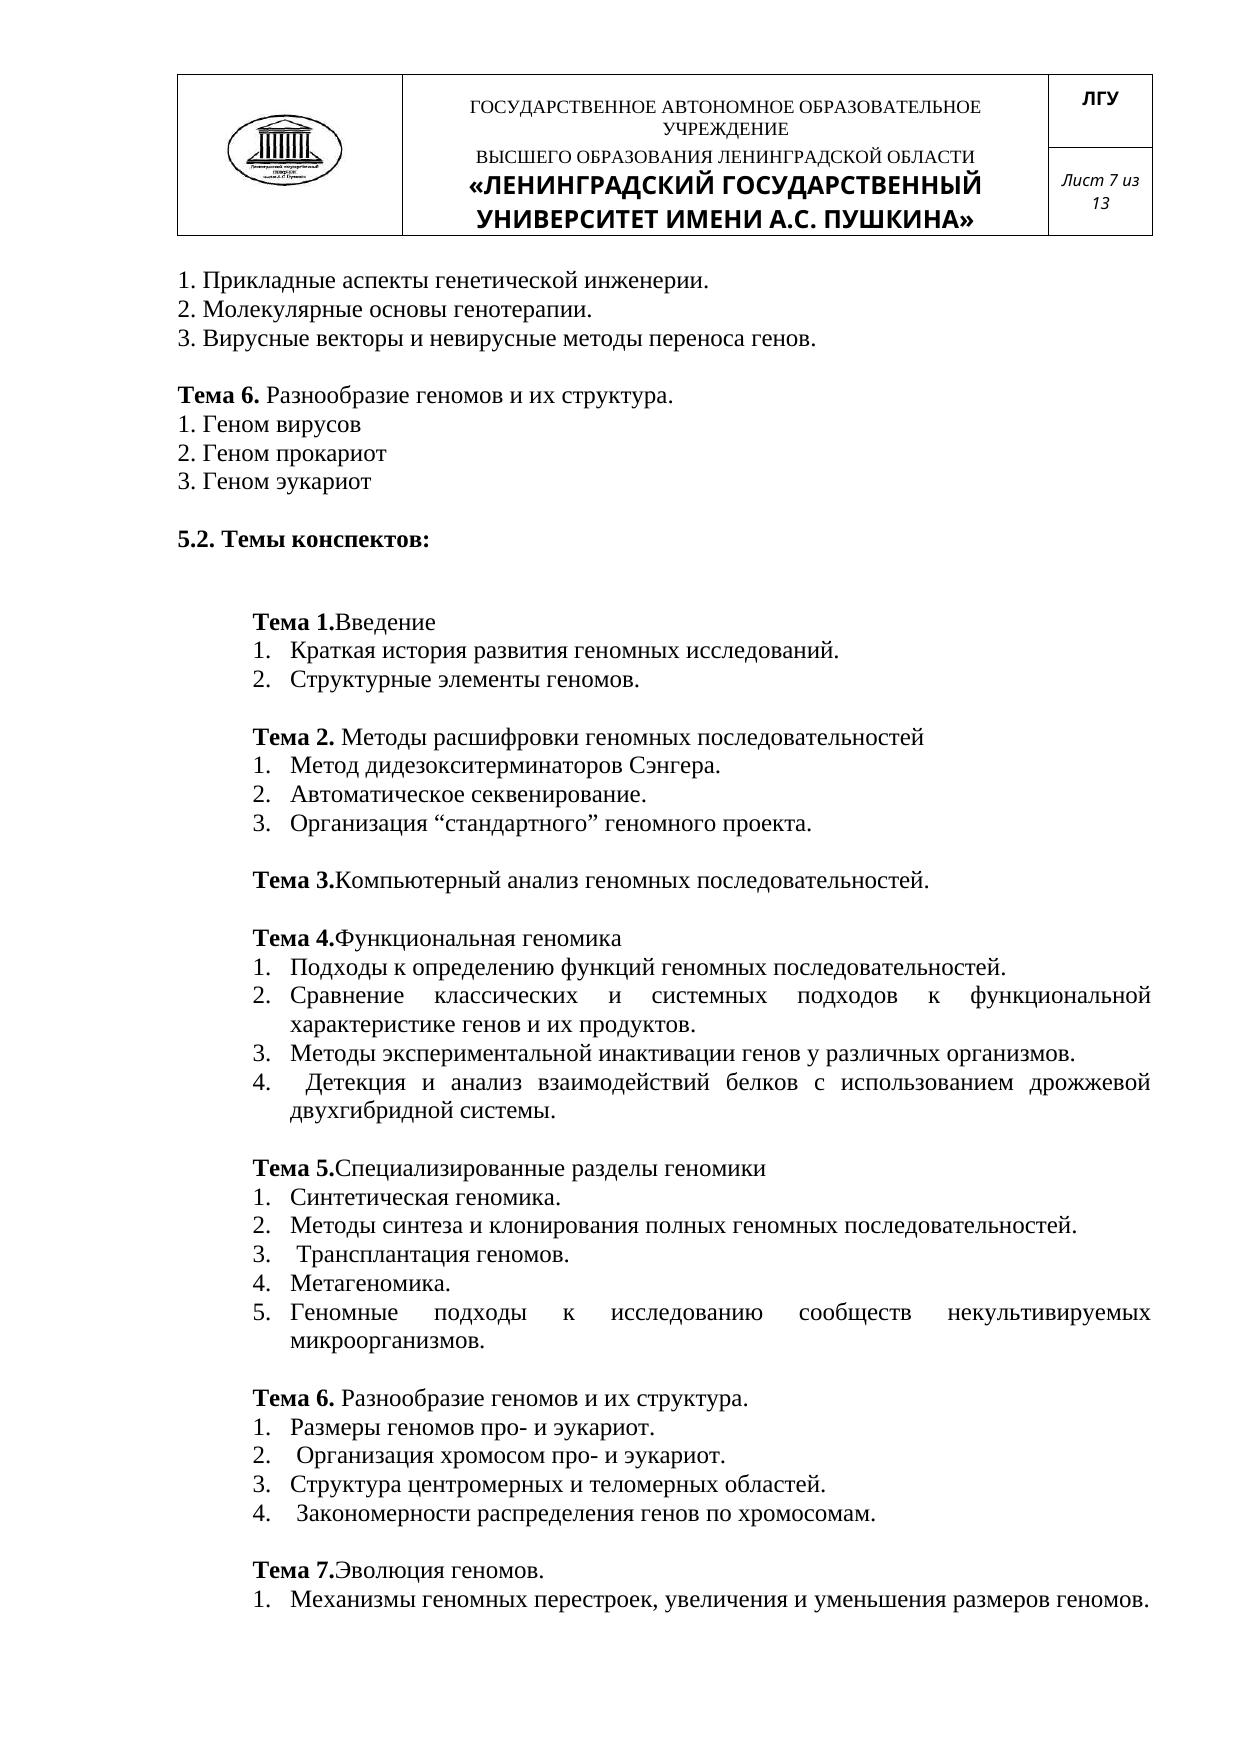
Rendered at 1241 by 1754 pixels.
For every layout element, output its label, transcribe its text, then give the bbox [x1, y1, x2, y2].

list Краткая история развития геномных исследований. [252, 635, 1152, 664]
list Закономерности распределения генов по хромосомам. [252, 1498, 1152, 1527]
list 3. Вирусные векторы и невирусные методы переноса генов. [177, 323, 1152, 351]
text 1. Геном вирусов [177, 409, 1152, 438]
text Тема 6. Разнообразие геномов и их структура. [177, 1383, 1152, 1412]
list Организация хромосом про- и эукариот. [252, 1440, 1152, 1469]
list Методы синтеза и клонирования полных геномных последовательностей. [252, 1210, 1152, 1239]
list 2. Молекулярные основы генотерапии. [177, 294, 1152, 323]
list Метагеномика. [252, 1268, 1152, 1297]
text Тема 2. Методы расшифровки геномных последовательностей [177, 722, 1152, 750]
list Подходы к определению функций геномных последовательностей. [252, 952, 1152, 980]
list Структурные элементы геномов. [252, 664, 1152, 693]
list Метод дидезокситерминаторов Сэнгера. [252, 750, 1152, 779]
list Организация “стандартного” геномного проекта. [252, 808, 1152, 837]
text 2. Геном прокариот [177, 438, 1152, 466]
list 5.2. Темы конспектов: [177, 524, 1152, 553]
list Трансплантация геномов. [252, 1239, 1152, 1268]
list Размеры геномов про- и эукариот. [252, 1412, 1152, 1440]
picture [199, 83, 380, 218]
text Тема 1.Введение [177, 607, 1152, 635]
text Тема 7.Эволюция геномов. [177, 1555, 1152, 1584]
list Детекция и анализ взаимодействий белков с использованием дрожжевой двухгибридной системы. [252, 1067, 1152, 1124]
list Механизмы геномных перестроек, увеличения и уменьшения размеров геномов. [252, 1584, 1152, 1613]
list Геномные подходы к исследованию сообществ некультивируемых микроорганизмов. [252, 1297, 1152, 1354]
text Тема 6. Разнообразие геномов и их структура. [177, 380, 1152, 409]
list Структура центромерных и теломерных областей. [252, 1469, 1152, 1498]
text 3. Геном эукариот [177, 466, 1152, 495]
list Синтетическая геномика. [252, 1182, 1152, 1210]
list Сравнение классических и системных подходов к функциональной характеристике генов и их продуктов. [252, 980, 1152, 1038]
text Тема 5.Специализированные разделы геномики [177, 1153, 1152, 1182]
text Тема 3.Компьютерный анализ геномных последовательностей. [177, 865, 1152, 894]
list 1. Прикладные аспекты генетической инженерии. [177, 265, 1152, 294]
text Тема 4.Функциональная геномика [177, 923, 1152, 952]
list Автоматическое секвенирование. [252, 779, 1152, 808]
list Методы экспериментальной инактивации генов у различных организмов. [252, 1038, 1152, 1067]
